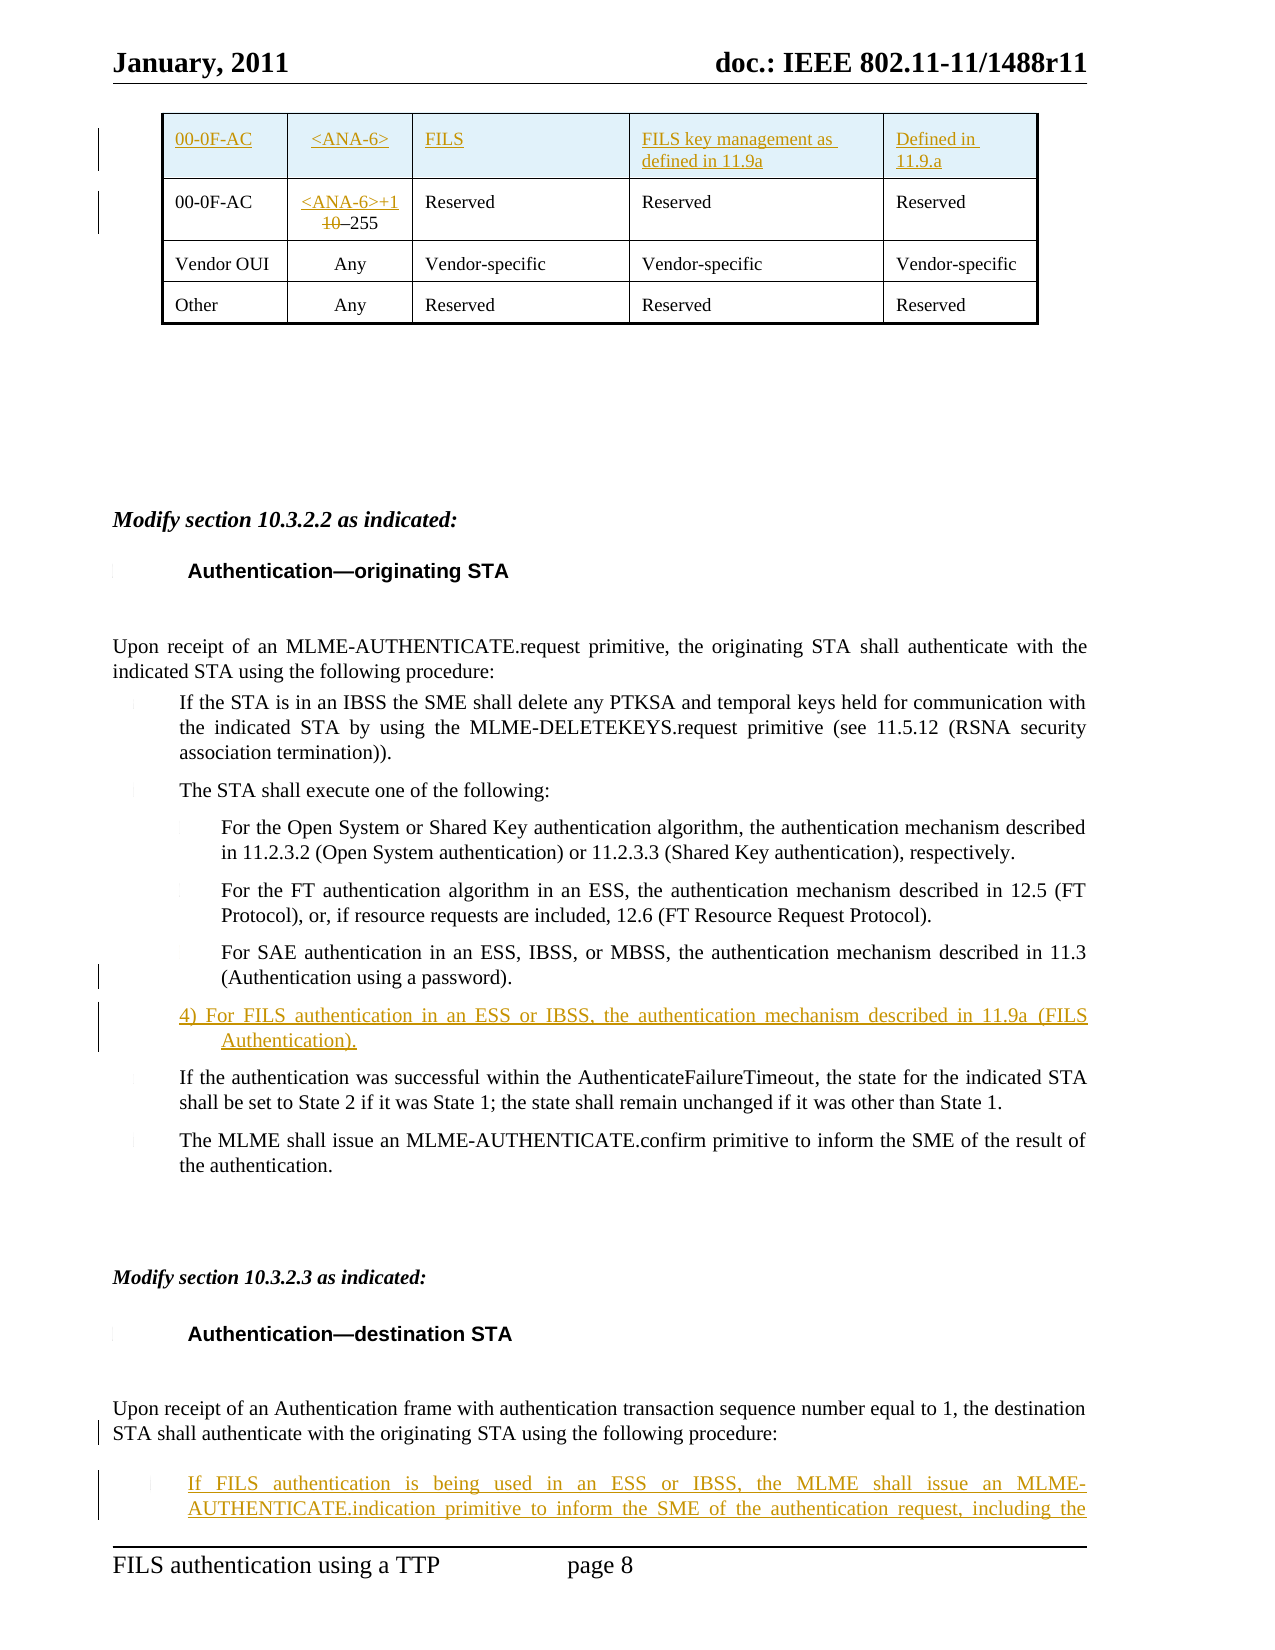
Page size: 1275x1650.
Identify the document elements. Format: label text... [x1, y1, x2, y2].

table_cell 00-0F-AC [164, 179, 287, 240]
table_cell Reserved [884, 282, 1036, 322]
list For SAE authentication in an ESS, IBSS, or MBSS, the authentication mechanism described in 11.3 (Authentication using a password).(11s) [179, 939, 1087, 989]
table_cell Vendor-specific [630, 241, 883, 281]
table_cell Reserved [630, 282, 883, 322]
table_cell Other [164, 282, 287, 322]
table_cell Reserved [413, 282, 629, 322]
text Modify section 10.3.2.2 as indicated: [112, 506, 1087, 533]
text Upon receipt of an Authentication frame with authentication transaction sequence number equal to 1, the destination STA(#3097) shall authenticate with the originating(#1342) STA using the following procedure: [112, 1395, 1087, 1445]
list Authentication—originating STA [112, 558, 1087, 583]
list If the STA is in an IBSS the SME shall delete any PTKSA and temporal keys held for communication with the indicated(#11069) STA by using the MLME-DELETEKEYS.request primitive (see 11.5.12 (RSNA security association termination)).(#10600) [133, 689, 1087, 764]
table_cell Vendor-specific [884, 241, 1036, 281]
table_cell Reserved [884, 179, 1036, 240]
table_cell –255 [288, 179, 412, 240]
list Authentication—destination STA [112, 1320, 1087, 1345]
list (#1342)The STA(#10600) shall execute one of the following:(11r) [133, 777, 1087, 802]
list If the authentication was successful within the AuthenticateFailureTimeout(#1342), the state(#1342) for the indicated STA shall be set to State 2 if it was State 1; the state shall remain unchanged if it(Ed) was other than State 1.(#10600) [133, 1064, 1087, 1114]
table_cell Vendor-specific [413, 241, 629, 281]
table_cell Vendor OUI [164, 241, 287, 281]
table_cell Reserved [413, 179, 629, 240]
table_cell Reserved [630, 179, 883, 240]
list For the Open System or Shared Key authentication algorithm, the authentication mechanism described in 11.2.3.2 (Open System authentication) or 11.2.3.3 (Shared Key authentication), respectively.(11r) [179, 814, 1087, 864]
table_cell Any [288, 282, 412, 322]
text Modify section 10.3.2.3 as indicated: [112, 1264, 1087, 1289]
list The MLME(#1342) shall issue an MLME-AUTHENTICATE.confirm primitive to inform the SME of the result of the authentication. [133, 1127, 1087, 1177]
table_cell Any [288, 241, 412, 281]
text Upon receipt of an MLME-AUTHENTICATE.request primitive, the originating STA(#3097) shall authenticate with the indicated STA using the following procedure:(11r) [112, 633, 1087, 683]
list For the FT authentication algorithm in an ESS, the authentication mechanism described in 12.5 (FT Protocol), or, if resource requests are included, 12.6 (FT Resource Request Protocol).(#10600)(11r) [179, 877, 1087, 927]
